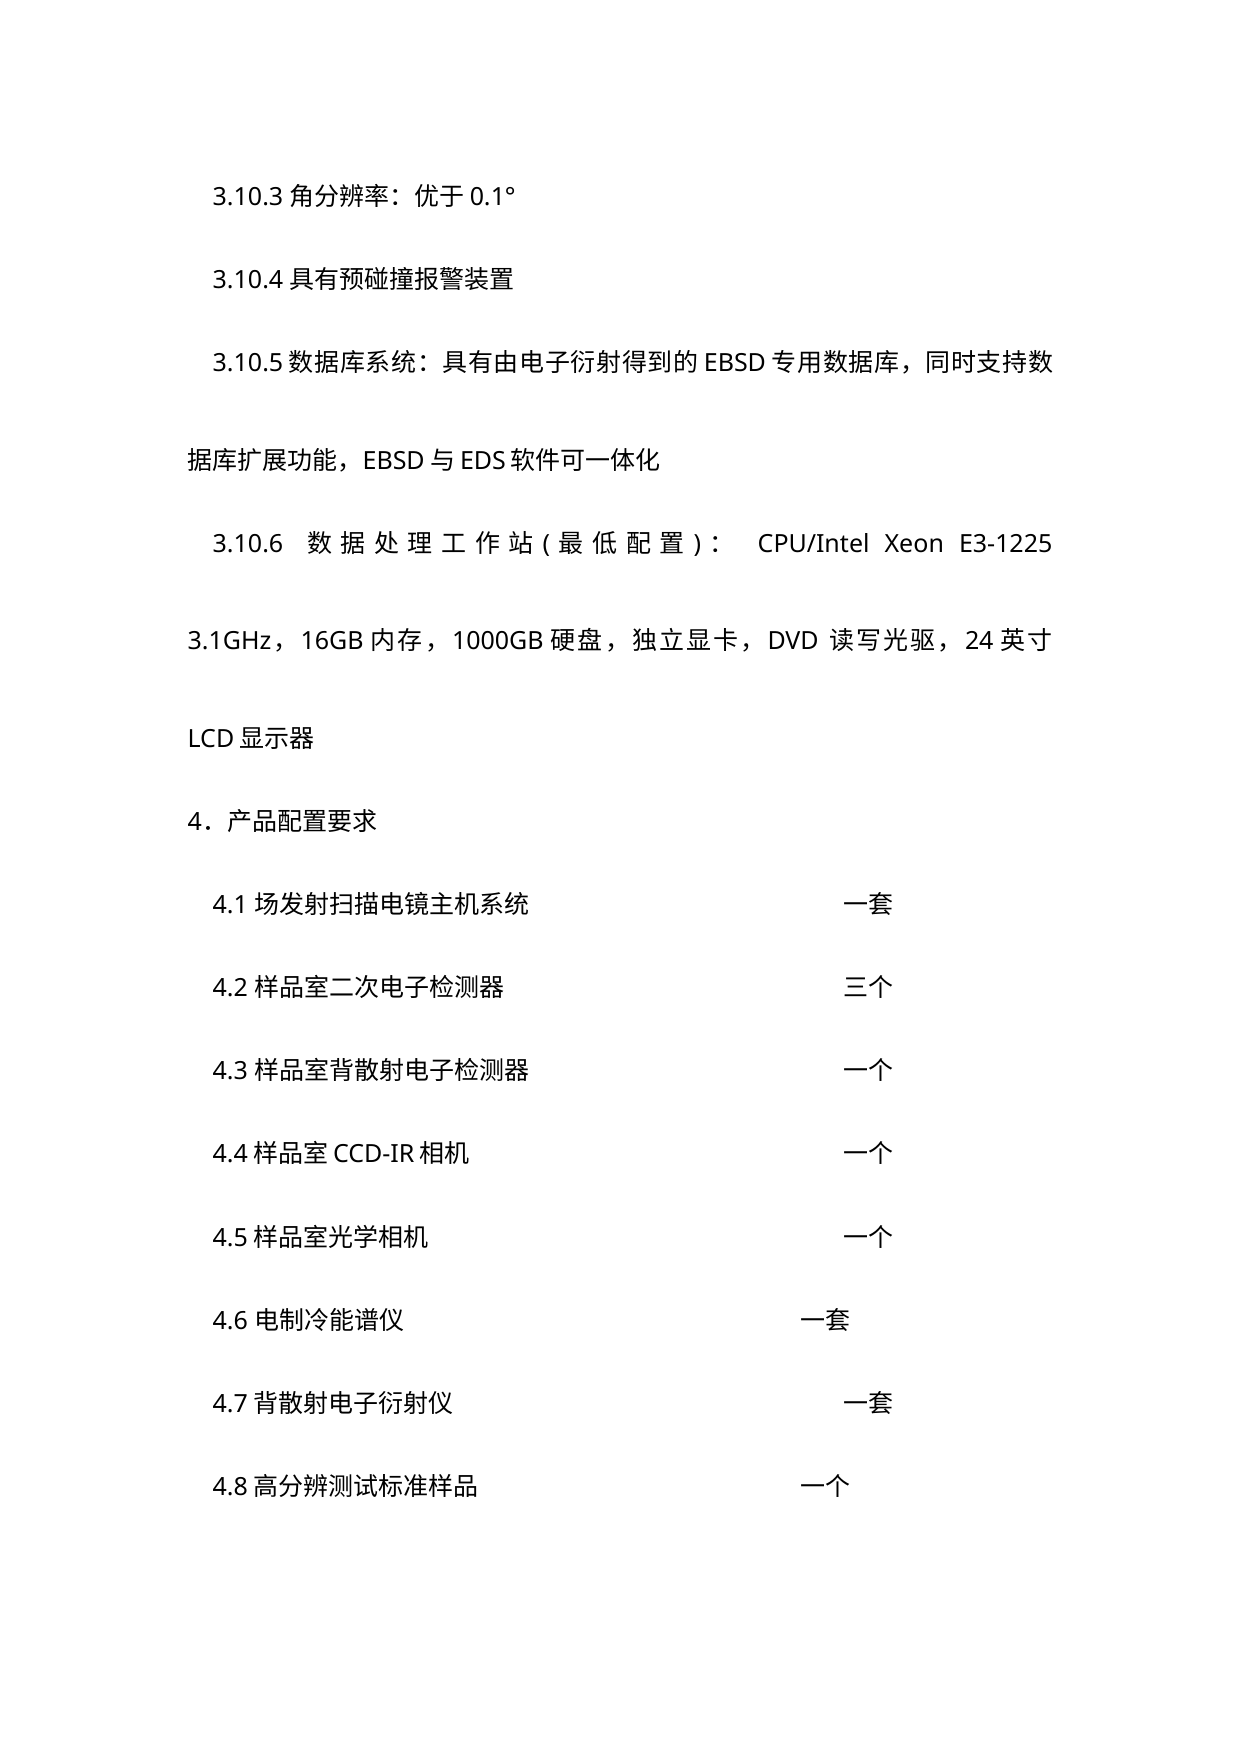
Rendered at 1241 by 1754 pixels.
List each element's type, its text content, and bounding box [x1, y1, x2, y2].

text 4.5样品室光学相机 一个 [187, 1203, 1053, 1268]
text 4．产品配置要求 [187, 787, 1053, 852]
text 4.8高分辨测试标准样品 一个 [187, 1452, 1053, 1517]
text 3.10.4 具有预碰撞报警装置 [187, 245, 1053, 310]
text 4.3 样品室背散射电子检测器 一个 [187, 1036, 1053, 1101]
text 4.6 电制冷能谱仪 一套 [187, 1286, 1053, 1351]
text 3.10.6 数据处理工作站(最低配置)： CPU/Intel Xeon E3-1225 3.1GHz，16GB内存，1000GB硬盘，独立显卡，DVD 读写光驱，24英寸LCD显示器 [187, 509, 1053, 769]
text 4.1 场发射扫描电镜主机系统 一套 [187, 870, 1053, 935]
text 4.7背散射电子衍射仪 一套 [187, 1369, 1053, 1434]
text 3.10.3 角分辨率：优于0.1° [187, 162, 1053, 227]
text 4.2 样品室二次电子检测器 三个 [187, 953, 1053, 1018]
text 4.4样品室CCD-IR相机 一个 [187, 1119, 1053, 1184]
text 3.10.5数据库系统：具有由电子衍射得到的EBSD专用数据库，同时支持数据库扩展功能，EBSD与EDS软件可一体化 [187, 328, 1053, 491]
